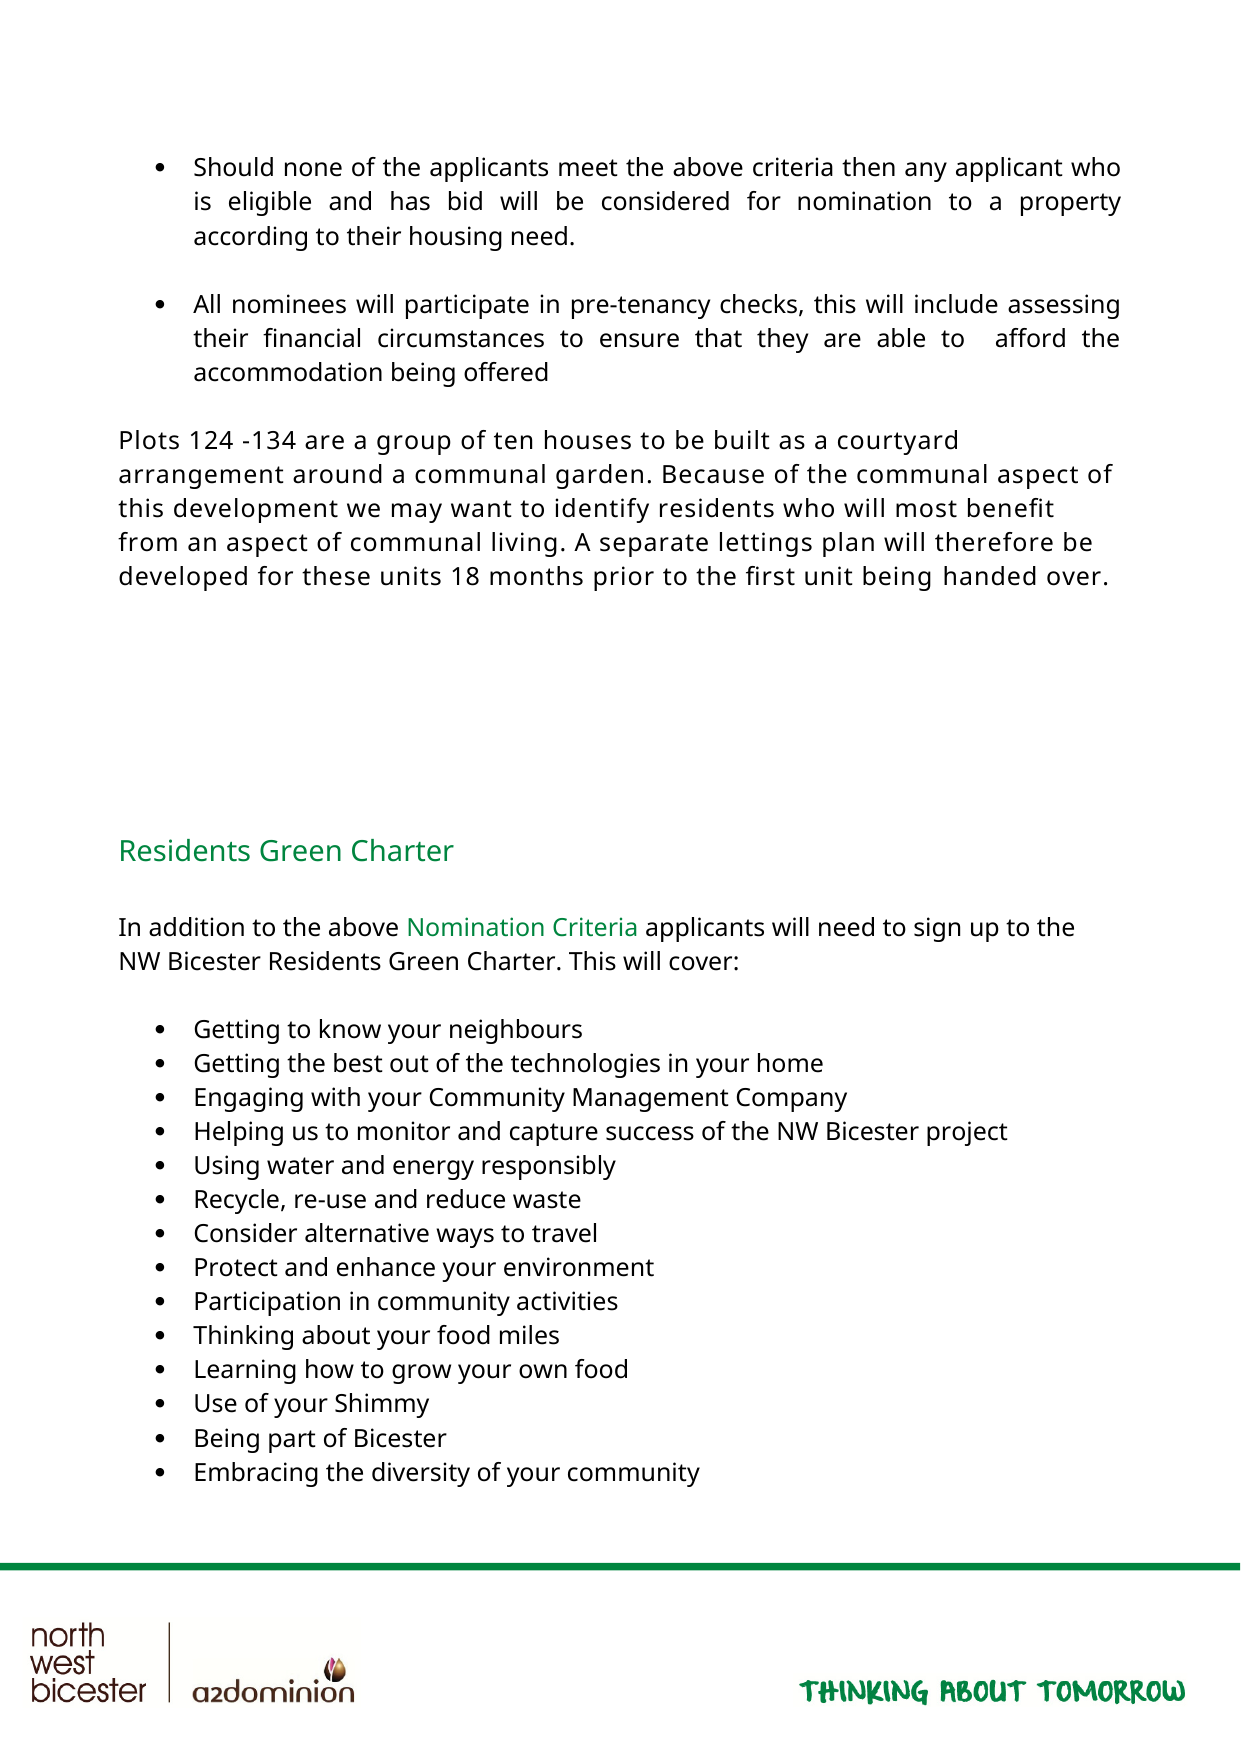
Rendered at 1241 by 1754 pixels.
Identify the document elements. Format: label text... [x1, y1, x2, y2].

list Engaging with your Community Management Company [156, 1079, 1122, 1114]
list Helping us to monitor and capture success of the NW Bicester project [156, 1114, 1122, 1148]
picture [793, 1673, 1188, 1707]
list Being part of Bicester [156, 1420, 1122, 1454]
text Plots 124 -134 are a group of ten houses to be built as a courtyard arrangement around a communal garden. Because of the communal aspect of this development we may want to identify residents who will most benefit from an aspect of communal living. A separate lettings plan will therefore be developed for these units 18 months prior to the first unit being handed over. [118, 422, 1122, 593]
list Recycle, re-use and reduce waste [156, 1182, 1122, 1216]
list Getting to know your neighbours [156, 1011, 1122, 1046]
list Use of your Shimmy [156, 1386, 1122, 1420]
list All nominees will participate in pre-tenancy checks, this will include assessing their financial circumstances to ensure that they are able to afford the accommodation being offered [156, 286, 1122, 388]
text Residents Green Charter [118, 830, 1122, 870]
list Participation in community activities [156, 1284, 1122, 1318]
list Protect and enhance your environment [156, 1250, 1122, 1284]
list Thinking about your food miles [156, 1318, 1122, 1352]
text In addition to the above Nomination Criteria applicants will need to sign up to the NW Bicester Residents Green Charter. This will cover: [118, 909, 1122, 977]
list Embracing the diversity of your community [156, 1454, 1122, 1488]
list Should none of the applicants meet the above criteria then any applicant who is eligible and has bid will be considered for nomination to a property according to their housing need. [156, 150, 1122, 252]
list Getting the best out of the technologies in your home [156, 1046, 1122, 1079]
picture [22, 1617, 361, 1708]
list Learning how to grow your own food [156, 1352, 1122, 1386]
list Consider alternative ways to travel [156, 1216, 1122, 1250]
list Using water and energy responsibly [156, 1148, 1122, 1182]
